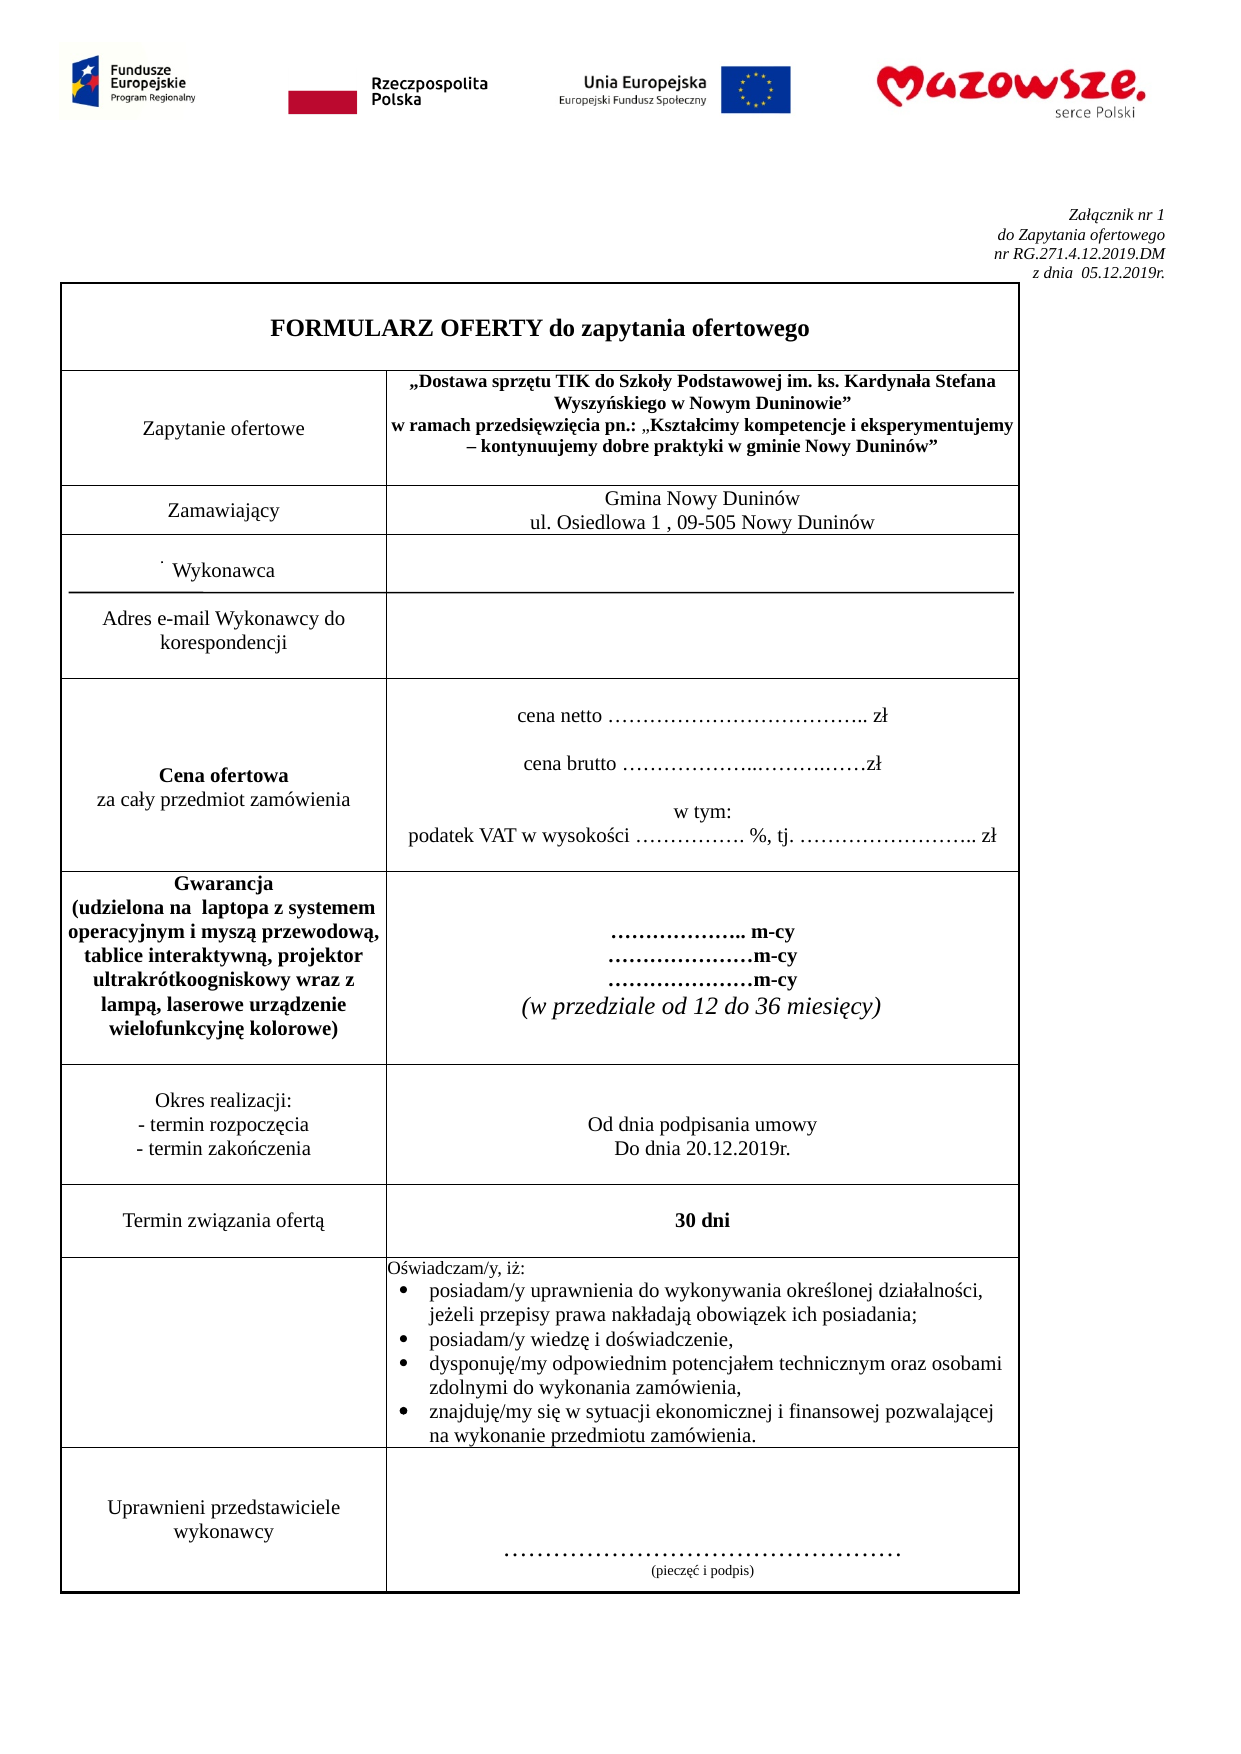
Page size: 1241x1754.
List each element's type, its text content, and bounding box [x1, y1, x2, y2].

table_cell ………………………………………… (pieczęć i podpis) [387, 1448, 1018, 1591]
table_cell [62, 1258, 386, 1447]
table_cell 30 dni [387, 1185, 1018, 1257]
table_header FORMULARZ OFERTY do zapytania ofertowego [62, 284, 1018, 370]
table_cell Zapytanie ofertowe [62, 371, 386, 485]
text nr RG.271.4.12.2019.DM [59, 243, 1167, 263]
picture [866, 47, 1154, 123]
table_cell Cena ofertowa za cały przedmiot zamówienia [62, 679, 386, 871]
table_cell Termin związania ofertą [62, 1185, 386, 1257]
table_cell cena netto ……………………………….. zł cena brutto ………………..……….……zł w tym: podatek VAT w wysokości ……………. %, tj. …………………….. zł [387, 679, 1018, 871]
table_cell Zamawiający [62, 486, 386, 534]
picture [273, 52, 502, 129]
table_cell Wykonawca Adres e-mail Wykonawcy do korespondencji [62, 535, 386, 678]
table_cell Oświadczam/y, iż: posiadam/y uprawnienia do wykonywania określonej działalności, jeżeli przepisy prawa nakładają obowiązek ich posiadania; posiadam/y wiedzę i doświadczenie, dysponuję/my odpowiednim potencjałem technicznym oraz osobami zdolnymi do wykonania zamówienia, znajduję/my się w sytuacji ekonomicznej i finansowej pozwalającej na wykonanie przedmiotu zamówienia. [387, 1258, 1018, 1447]
table_cell Uprawnieni przedstawiciele wykonawcy [62, 1448, 386, 1591]
text do Zapytania ofertowego [59, 224, 1167, 243]
table_cell Gmina Nowy Duninów ul. Osiedlowa 1 , 09-505 Nowy Duninów [387, 486, 1018, 534]
table_cell Okres realizacji: - termin rozpoczęcia - termin zakończenia [62, 1065, 386, 1184]
table_cell Od dnia podpisania umowy Do dnia 20.12.2019r. [387, 1065, 1018, 1184]
text z dnia 05.12.2019r. [59, 263, 1167, 282]
picture [544, 50, 803, 126]
table_cell [387, 535, 1018, 678]
picture [59, 42, 208, 120]
text Załącznik nr 1 [59, 205, 1167, 224]
table_cell ……………….. m-cy …………………m-cy …………………m-cy (w przedziale od 12 do 36 miesięcy) [387, 872, 1018, 1064]
table_cell „Dostawa sprzętu TIK do Szkoły Podstawowej im. ks. Kardynała Stefana Wyszyńskiego w Nowym Duninowie” w ramach przedsięwzięcia pn.: „Kształcimy kompetencje i eksperymentujemy – kontynuujemy dobre praktyki w gminie Nowy Duninów” [387, 371, 1018, 485]
table_cell Gwarancja (udzielona na laptopa z systemem operacyjnym i myszą przewodową, tablice interaktywną, projektor ultrakrótkoogniskowy wraz z lampą, laserowe urządzenie wielofunkcyjnę kolorowe) [62, 872, 386, 1064]
